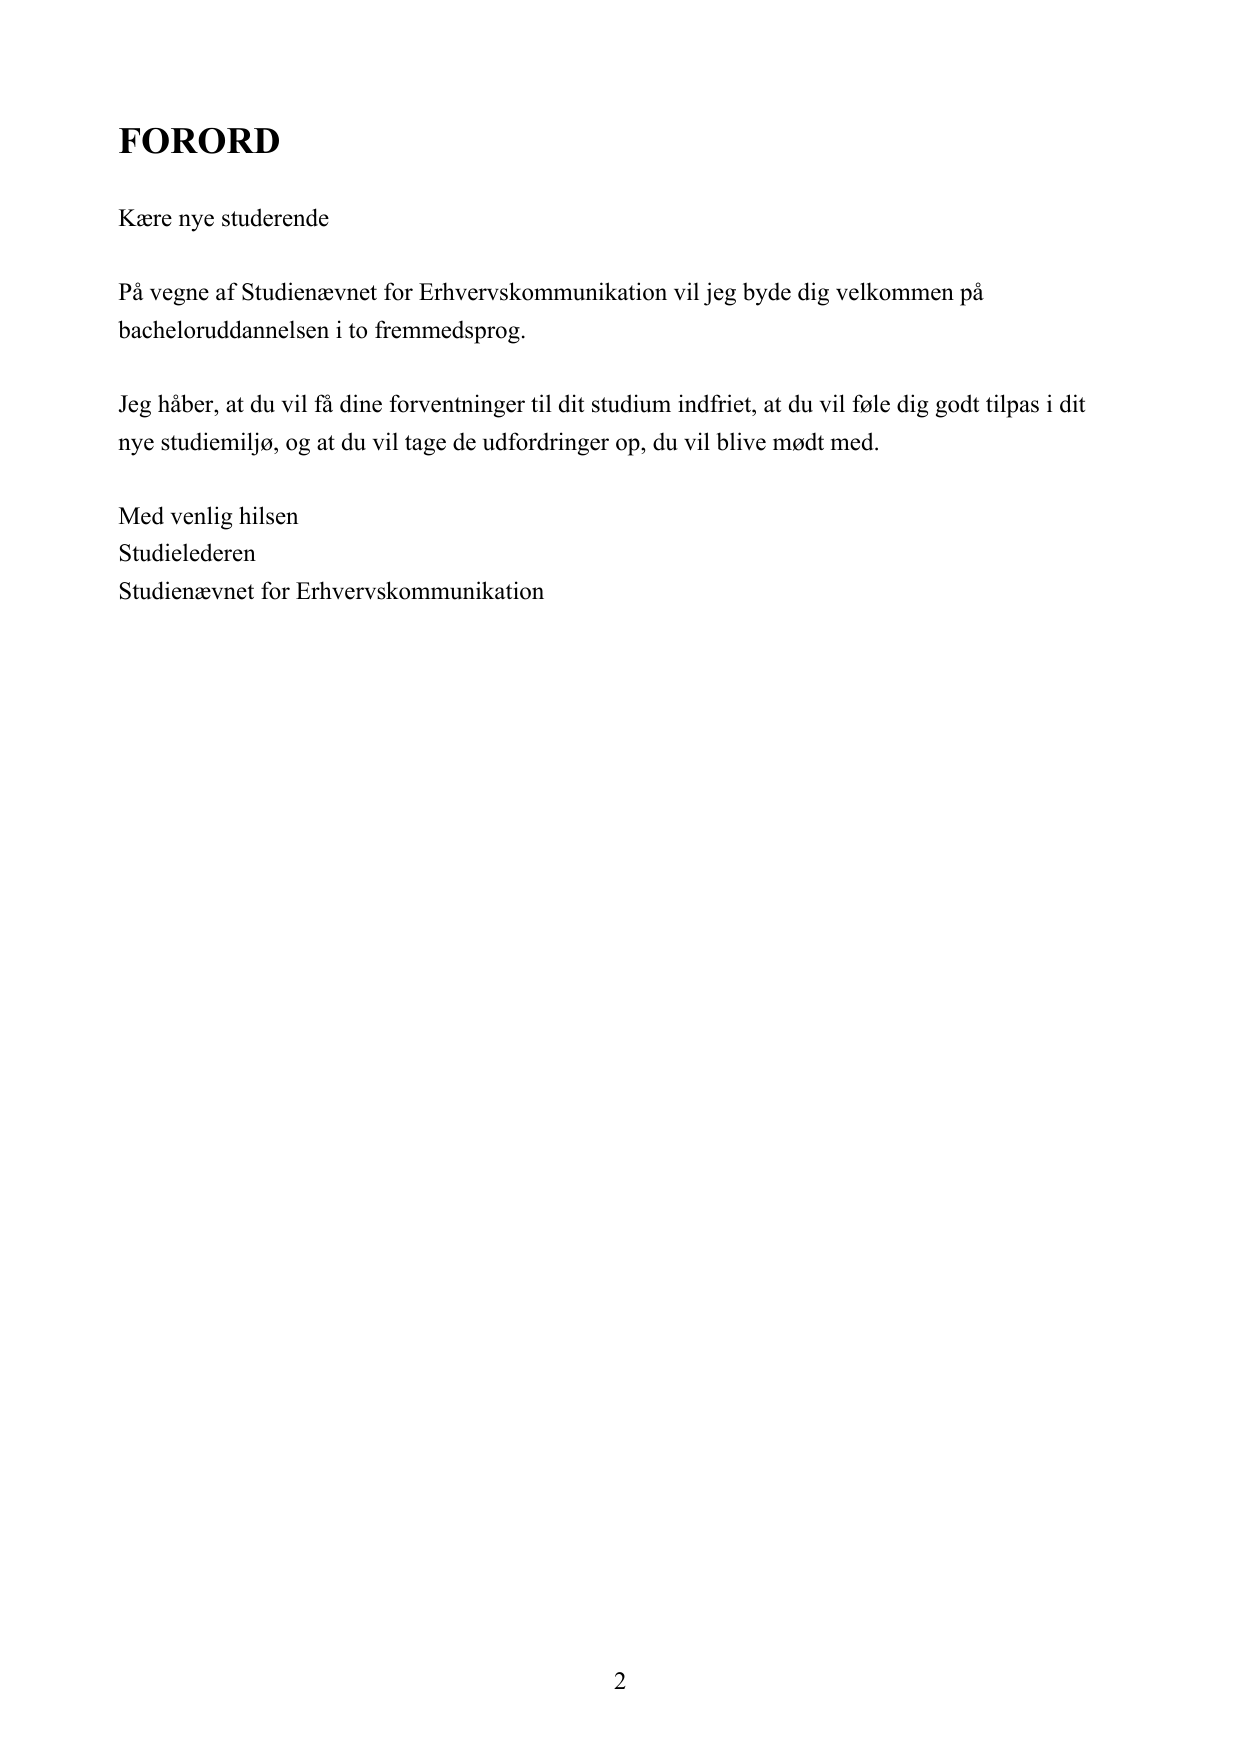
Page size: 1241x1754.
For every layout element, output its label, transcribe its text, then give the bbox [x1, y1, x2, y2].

text Kære nye studerende [118, 203, 1122, 232]
subtitle FORORD [118, 118, 1122, 161]
text Med venlig hilsen [118, 501, 1122, 530]
text Jeg håber, at du vil få dine forventninger til dit studium indfriet, at du vil føle dig godt tilpas i dit nye studiemiljø, og at du vil tage de udfordringer op, du vil blive mødt med. [118, 389, 1122, 455]
text Studienævnet for Erhvervskommunikation [118, 576, 1122, 604]
text Studielederen [118, 538, 1122, 567]
text På vegne af Studienævnet for Erhvervskommunikation vil jeg byde dig velkommen på bacheloruddannelsen i to fremmedsprog. [118, 277, 1122, 343]
